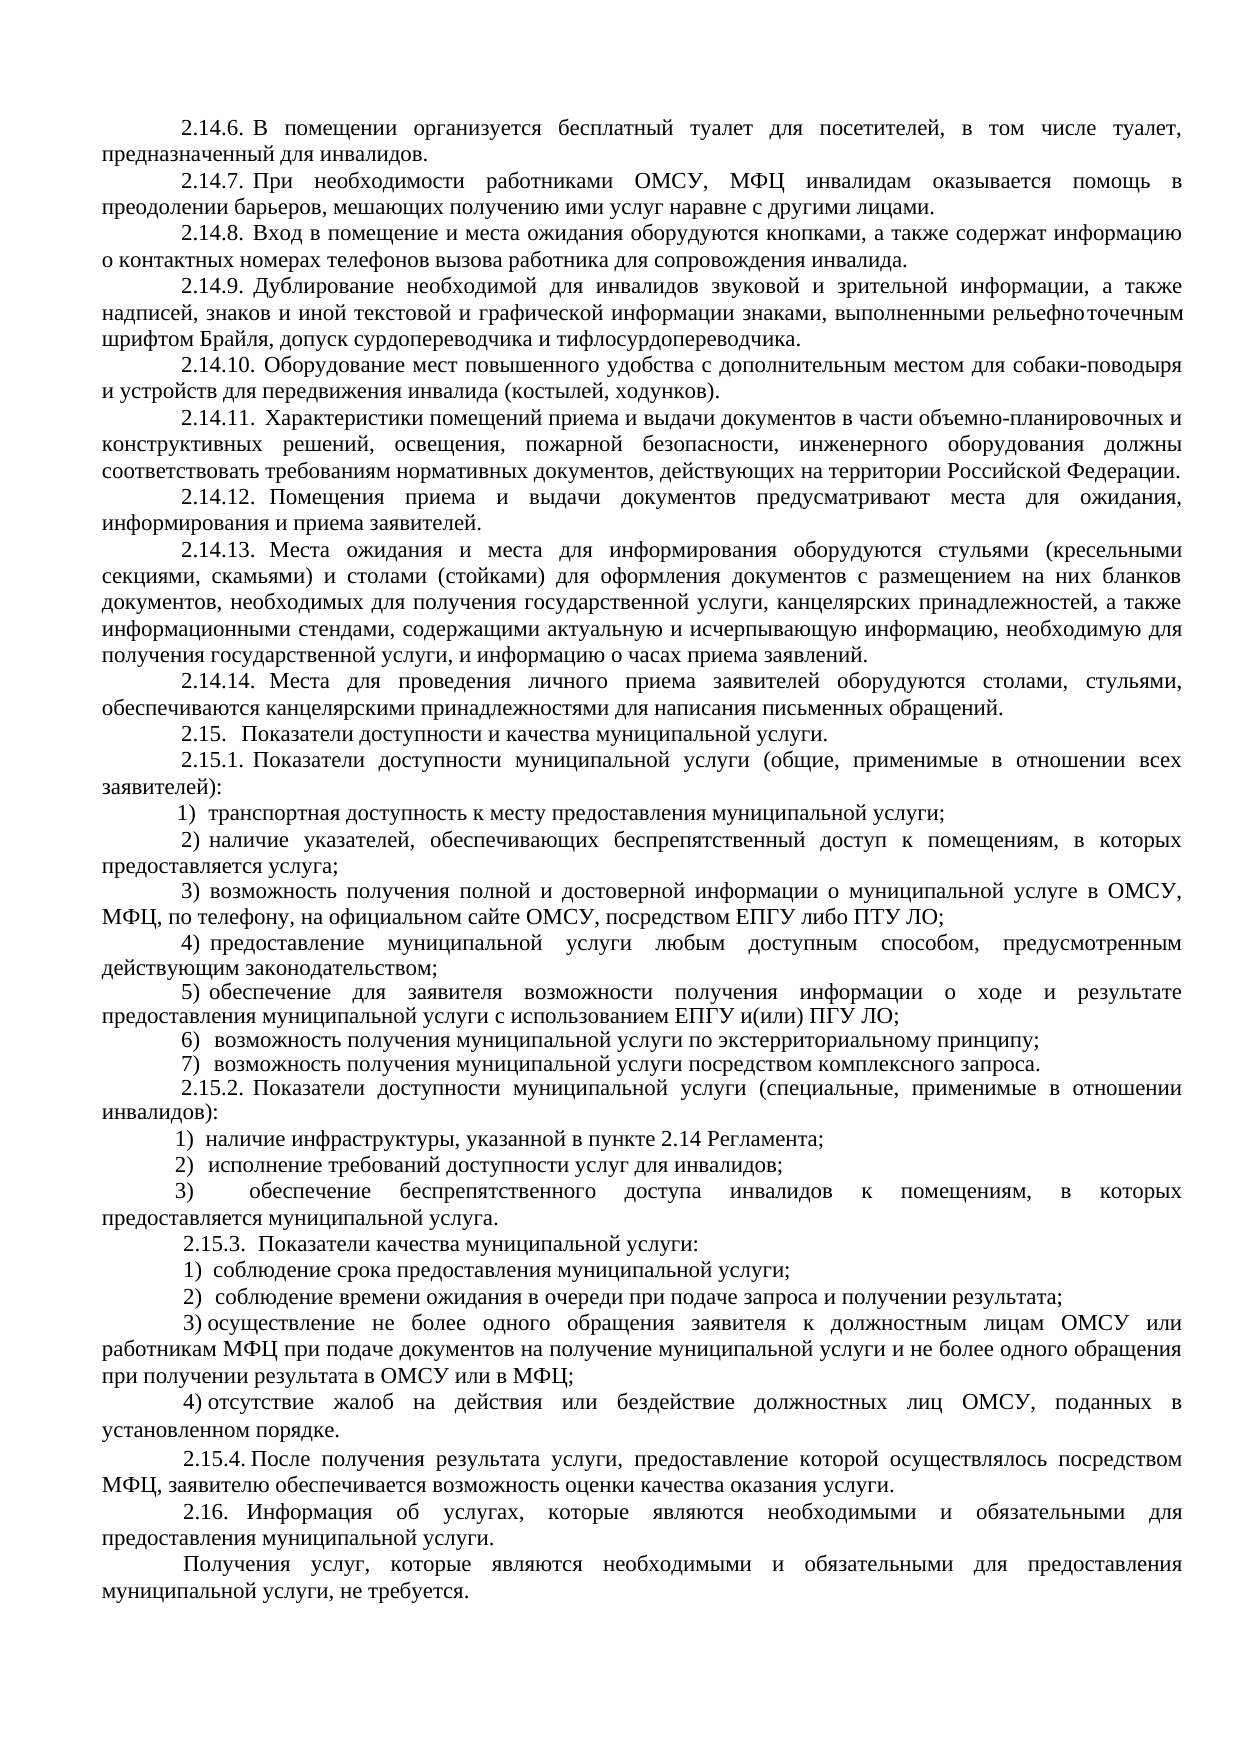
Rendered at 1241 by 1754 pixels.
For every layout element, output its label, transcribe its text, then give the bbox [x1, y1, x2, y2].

list отсутствие жалоб на действия или бездействие должностных лиц ОМСУ, поданных в установленном порядке. [102, 1388, 1184, 1443]
list Помещения приема и выдачи документов предусматривают места для ожидания, информирования и приема заявителей. [102, 483, 1184, 536]
list Характеристики помещений приема и выдачи документов в части объемно-планировочных и конструктивных решений, освещения, пожарной безопасности, инженерного оборудования должны соответствовать требованиям нормативных документов, действующих на территории Российской Федерации. [102, 404, 1184, 483]
list обеспечение беспрепятственного доступа инвалидов к помещениям, в которых предоставляется муниципальной услуга. [102, 1177, 1184, 1230]
list обеспечение для заявителя возможности получения информации о ходе и результате предоставления муниципальной услуги с использованием ЕПГУ и(или) ПГУ ЛО; [102, 981, 1184, 1029]
text Получения услуг, которые являются необходимыми и обязательными для предоставления муниципальной услуги, не требуется. [102, 1550, 1184, 1603]
list возможность получения полной и достоверной информации о муниципальной услуге в ОМСУ, МФЦ, по телефону, на официальном сайте ОМСУ, посредством ЕПГУ либо ПТУ ЛО; [102, 878, 1184, 929]
list транспортная доступность к месту предоставления муниципальной услуги; [102, 799, 1184, 826]
list исполнение требований доступности услуг для инвалидов; [102, 1151, 1184, 1177]
list При необходимости работниками ОМСУ, МФЦ инвалидам оказывается помощь в преодолении барьеров, мешающих получению ими услуг наравне с другими лицами. [102, 167, 1184, 219]
list наличие указателей, обеспечивающих беспрепятственный доступ к помещениям, в которых предоставляется услуга; [102, 826, 1184, 878]
list Показатели доступности муниципальной услуги (общие, применимые в отношении всех заявителей): [102, 747, 1184, 799]
list возможность получения муниципальной услуги по экстерриториальному принципу; [102, 1029, 1184, 1053]
list После получения результата услуги, предоставление которой осуществлялось посредством МФЦ, заявителю обеспечивается возможность оценки качества оказания услуги. [102, 1445, 1184, 1498]
list соблюдение срока предоставления муниципальной услуги; [102, 1256, 1184, 1283]
list Дублирование необходимой для инвалидов звуковой и зрительной информации, а также надписей, знаков и иной текстовой и графической информации знаками, выполненными рельефноточечным шрифтом Брайля, допуск сурдопереводчика и тифлосурдопереводчика. [102, 272, 1184, 351]
list В помещении организуется бесплатный туалет для посетителей, в том числе туалет, предназначенный для инвалидов. [102, 114, 1184, 167]
list Вход в помещение и места ожидания оборудуются кнопками, а также содержат информацию о контактных номерах телефонов вызова работника для сопровождения инвалида. [102, 219, 1184, 272]
list Показатели качества муниципальной услуги: [102, 1230, 1184, 1256]
list возможность получения муниципальной услуги посредством комплексного запроса. [102, 1053, 1184, 1077]
list Оборудование мест повышенного удобства с дополнительным местом для собаки-поводыря и устройств для передвижения инвалида (костылей, ходунков). [102, 351, 1184, 404]
list Места ожидания и места для информирования оборудуются стульями (кресельными секциями, скамьями) и столами (стойками) для оформления документов с размещением на них бланков документов, необходимых для получения государственной услуги, канцелярских принадлежностей, а также информационными стендами, содержащими актуальную и исчерпывающую информацию, необходимую для получения государственной услуги, и информацию о часах приема заявлений. [102, 536, 1184, 667]
list Показатели доступности муниципальной услуги (специальные, применимые в отношении инвалидов): [102, 1077, 1184, 1124]
list Места для проведения личного приема заявителей оборудуются столами, стульями, обеспечиваются канцелярскими принадлежностями для написания письменных обращений. [102, 667, 1184, 720]
list Показатели доступности и качества муниципальной услуги. [102, 720, 1184, 747]
list Информация об услугах, которые являются необходимыми и обязательными для предоставления муниципальной услуги. [102, 1498, 1184, 1550]
list предоставление муниципальной услуги любым доступным способом, предусмотренным действующим законодательством; [102, 929, 1184, 981]
list наличие инфраструктуры, указанной в пункте 2.14 Регламента; [102, 1124, 1184, 1151]
list осуществление не более одного обращения заявителя к должностным лицам ОМСУ или работникам МФЦ при подаче документов на получение муниципальной услуги и не более одного обращения при получении результата в ОМСУ или в МФЦ; [102, 1309, 1184, 1388]
list соблюдение времени ожидания в очереди при подаче запроса и получении результата; [102, 1283, 1184, 1309]
